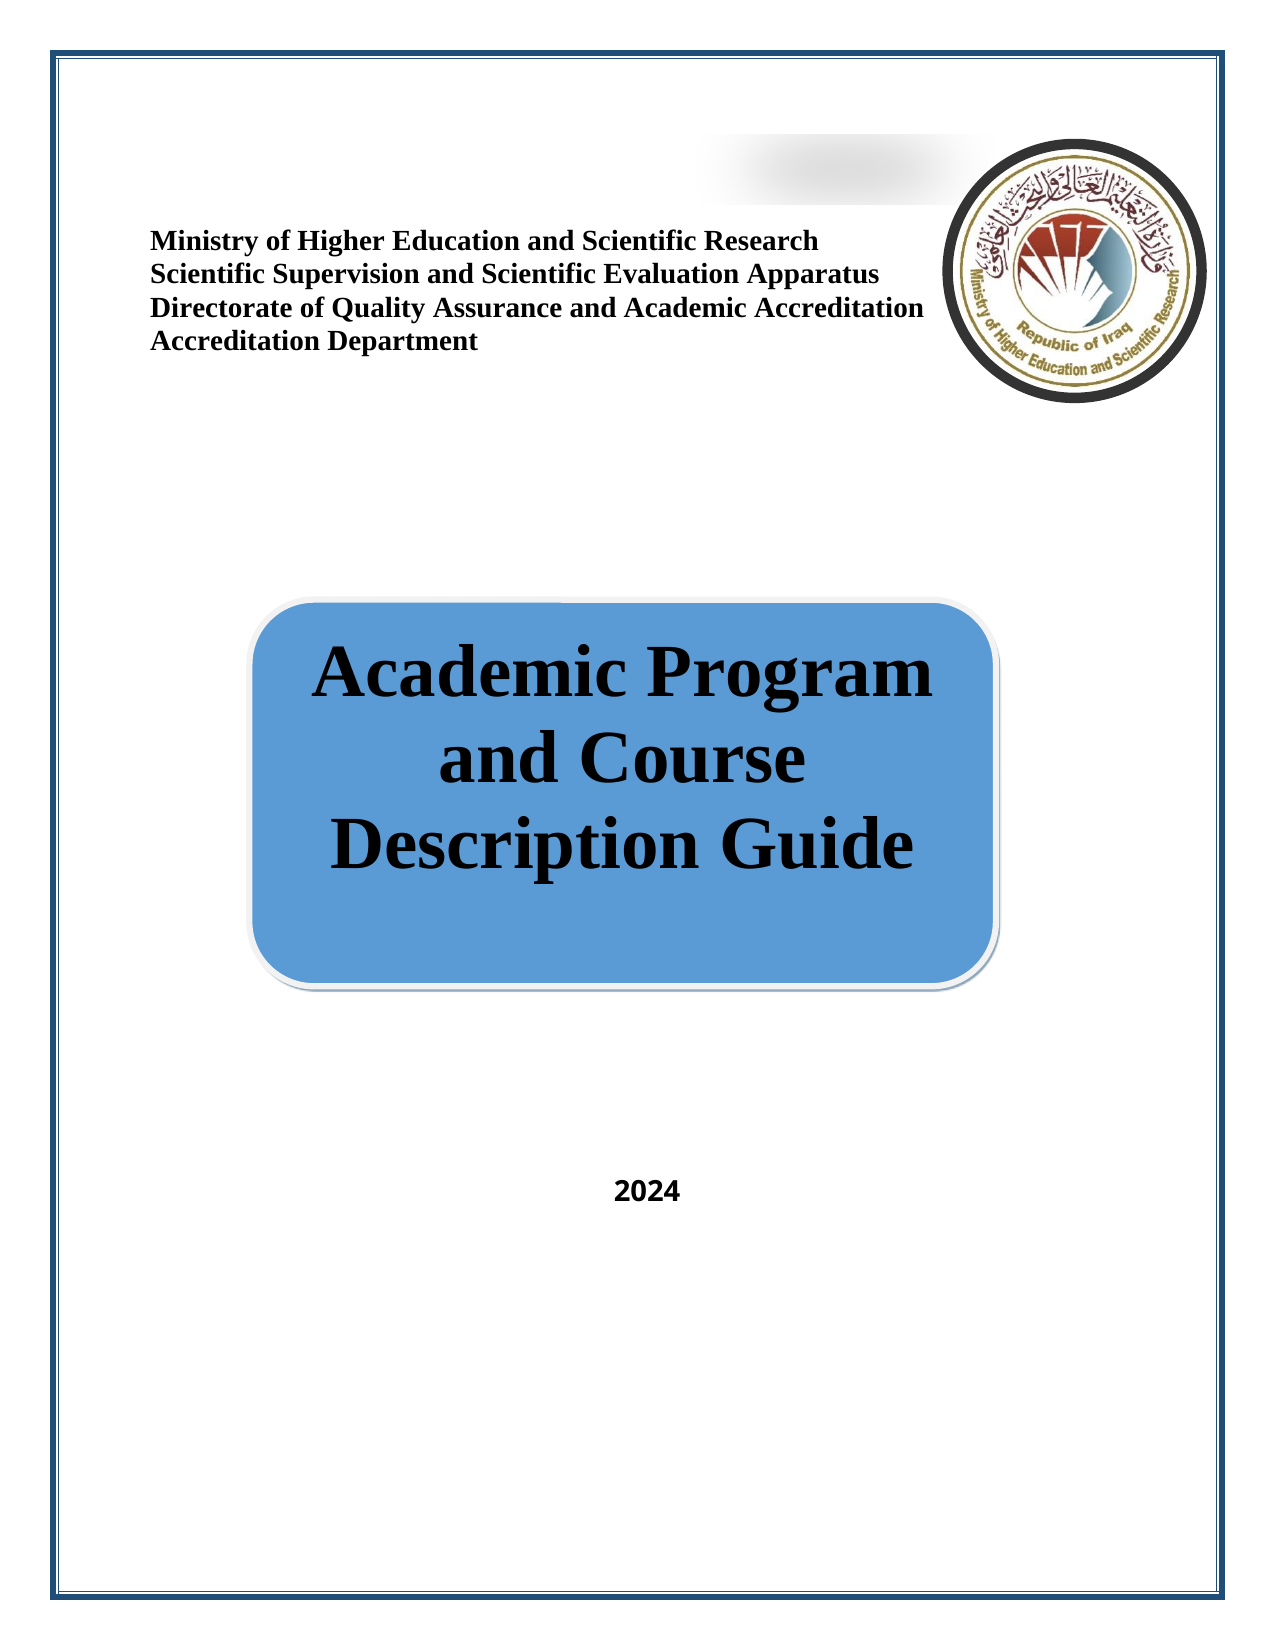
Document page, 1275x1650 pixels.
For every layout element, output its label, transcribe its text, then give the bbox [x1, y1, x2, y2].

text 2024 [150, 1170, 1144, 1210]
text Scientific Supervision and Scientific Evaluation Apparatus [150, 256, 943, 290]
text Academic Program and Course Description Guide Academic Program and Course Description Guide [150, 455, 1144, 864]
text Accreditation Department [150, 323, 973, 357]
text Directorate of Quality Assurance and Academic Accreditation [150, 290, 952, 323]
text Ministry of Higher Education and Scientific Research [150, 223, 951, 256]
picture [953, 150, 1196, 392]
